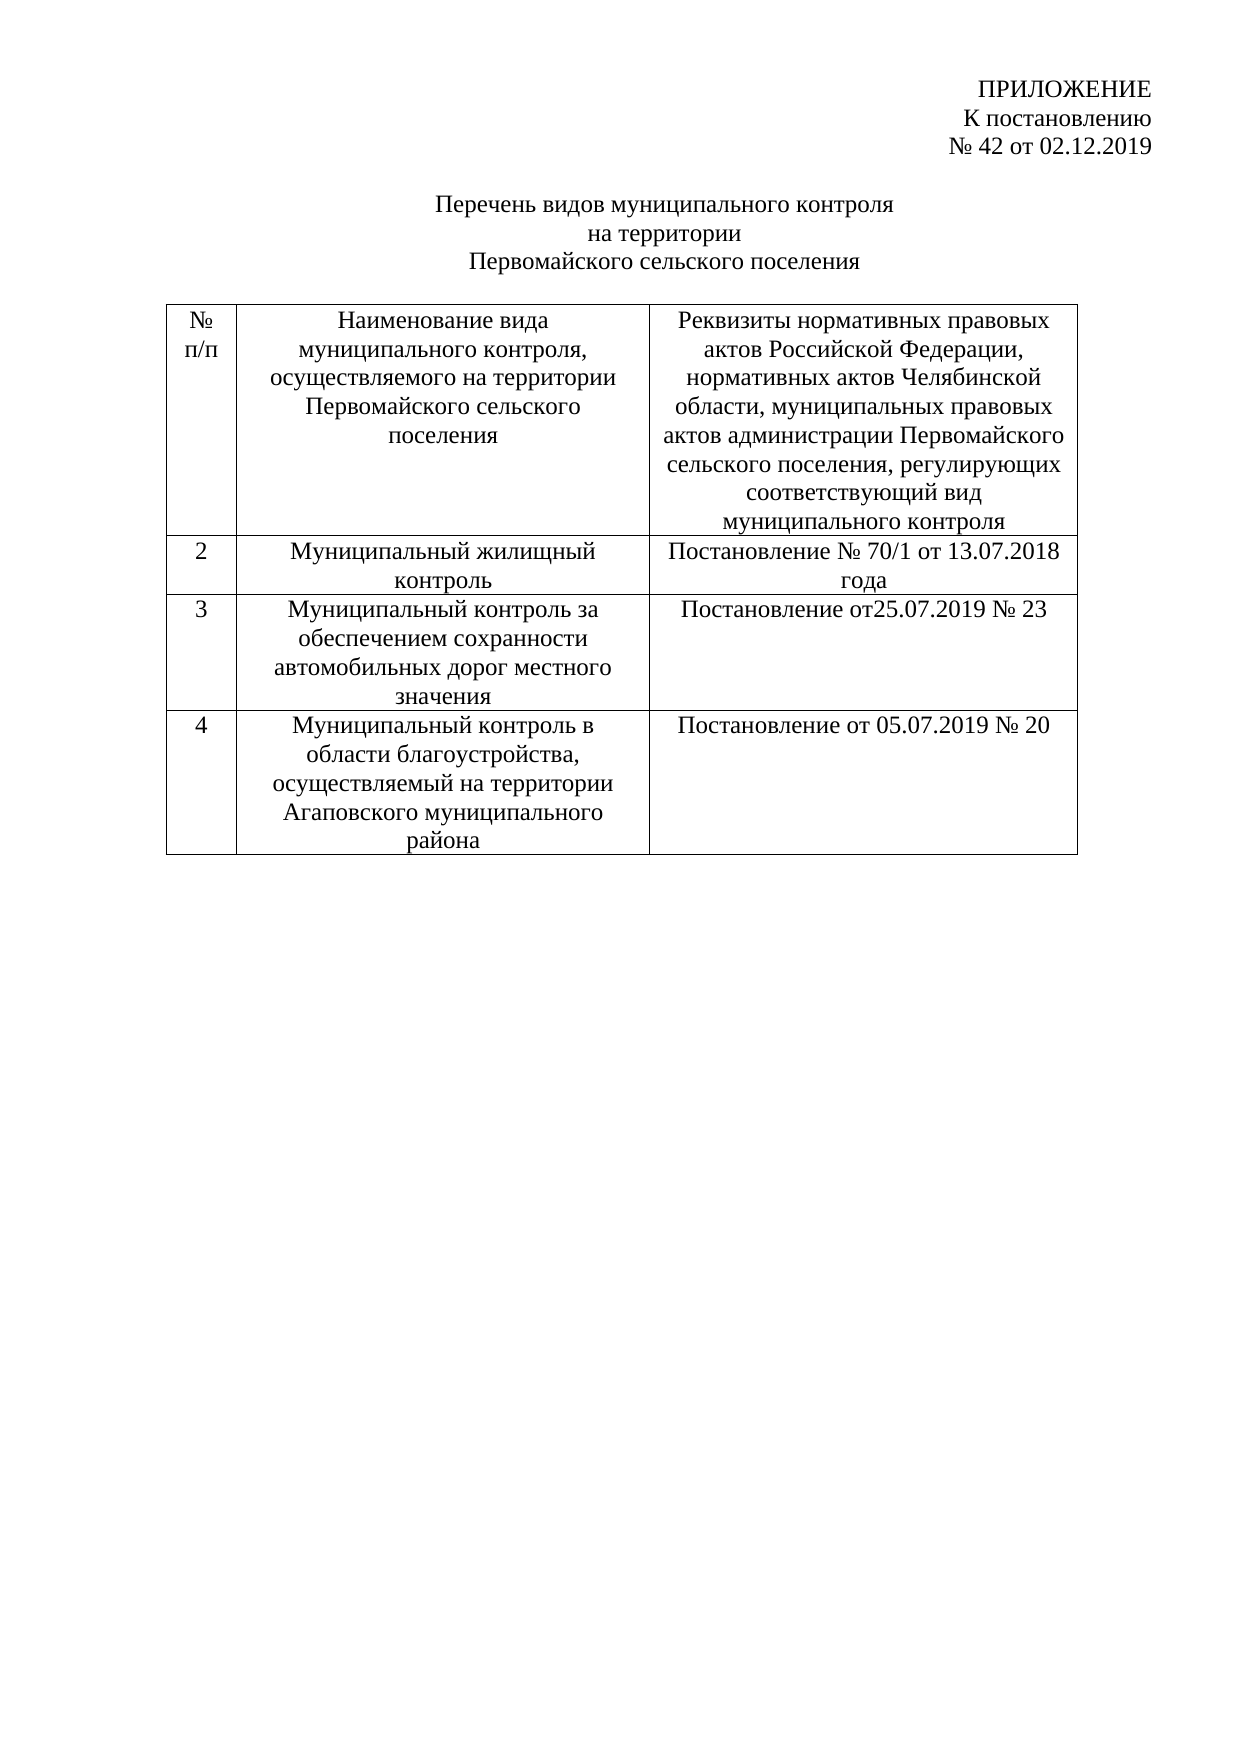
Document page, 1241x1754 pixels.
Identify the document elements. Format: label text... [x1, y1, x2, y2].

text Перечень видов муниципального контроля [177, 189, 1152, 218]
table_cell Постановление от25.07.2019 № 23 [650, 595, 1077, 709]
table_cell 3 [167, 595, 236, 709]
table_cell Муниципальный контроль в области благоустройства, осуществляемый на территории Агаповского муниципального района [237, 711, 649, 854]
table_header № п/п [167, 305, 236, 535]
text К постановлению [177, 103, 1152, 131]
table_cell 2 [167, 536, 236, 593]
text № 42 от 02.12.2019 [177, 131, 1152, 160]
table_cell 4 [167, 711, 236, 854]
table_cell Постановление от 05.07.2019 № 20 [650, 711, 1077, 854]
table_header Наименование вида муниципального контроля, осуществляемого на территории Первомайского сельского поселения [237, 305, 649, 535]
text на территории [177, 218, 1152, 246]
text ПРИЛОЖЕНИЕ [177, 74, 1152, 103]
text Первомайского сельского поселения [177, 246, 1152, 275]
table_header Реквизиты нормативных правовых актов Российской Федерации, нормативных актов Челябинской области, муниципальных правовых актов администрации Первомайского сельского поселения, регулирующих соответствующий вид муниципального контроля [650, 305, 1077, 535]
table_cell Постановление № 70/1 от 13.07.2018 года [650, 536, 1077, 593]
table_cell Муниципальный жилищный контроль [237, 536, 649, 593]
table_cell Муниципальный контроль за обеспечением сохранности автомобильных дорог местного значения [237, 595, 649, 709]
